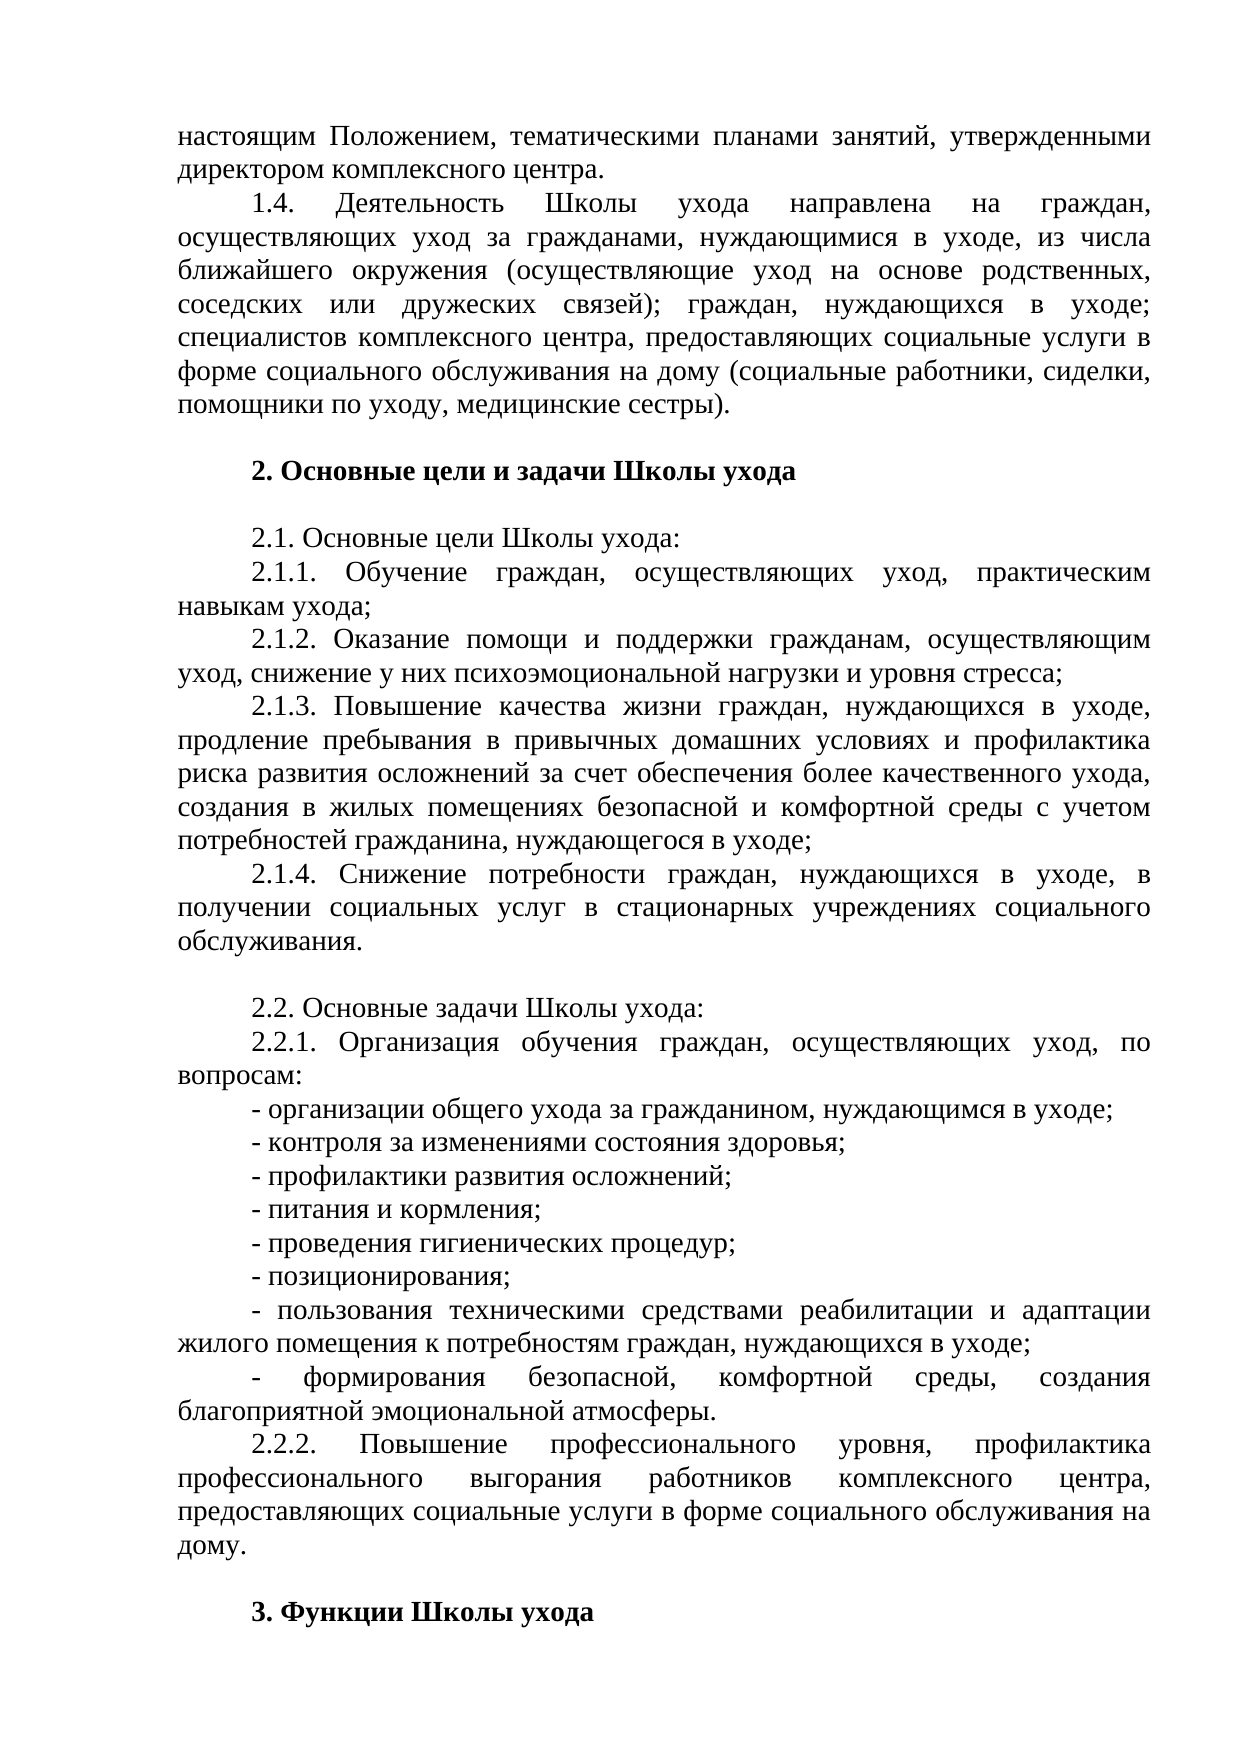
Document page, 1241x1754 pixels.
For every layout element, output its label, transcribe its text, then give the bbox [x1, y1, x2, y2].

text 2. Основные цели и задачи Школы ухода [177, 453, 1152, 487]
text - пользования техническими средствами реабилитации и адаптации жилого помещения к потребностям граждан, нуждающихся в уходе; [177, 1292, 1152, 1359]
text 2.2.1. Организация обучения граждан, осуществляющих уход, по вопросам: [177, 1024, 1152, 1091]
text - позиционирования; [177, 1258, 1152, 1292]
text 2.2. Основные задачи Школы ухода: [177, 990, 1152, 1024]
text - питания и кормления; [177, 1191, 1152, 1225]
text - проведения гигиенических процедур; [177, 1225, 1152, 1258]
text 1.4. Деятельность Школы ухода направлена на граждан, осуществляющих уход за гражданами, нуждающимися в уходе, из числа ближайшего окружения (осуществляющие уход на основе родственных, соседских или дружеских связей); граждан, нуждающихся в уходе; специалистов комплексного центра, предоставляющих социальные услуги в форме социального обслуживания на дому (социальные работники, сиделки, помощники по уходу, медицинские сестры). [177, 185, 1152, 420]
text 2.1.4. Снижение потребности граждан, нуждающихся в уходе, в получении социальных услуг в стационарных учреждениях социального обслуживания. [177, 856, 1152, 957]
text - профилактики развития осложнений; [177, 1158, 1152, 1191]
text 2.1. Основные цели Школы ухода: [177, 521, 1152, 554]
text 2.2.2. Повышение профессионального уровня, профилактика профессионального выгорания работников комплексного центра, предоставляющих социальные услуги в форме социального обслуживания на дому. [177, 1426, 1152, 1560]
text 2.1.2. Оказание помощи и поддержки гражданам, осуществляющим уход, снижение у них психоэмоциональной нагрузки и уровня стресса; [177, 621, 1152, 688]
text 3. Функции Школы ухода [177, 1594, 1152, 1627]
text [177, 118, 1152, 185]
text - контроля за изменениями состояния здоровья; [177, 1124, 1152, 1158]
text - организации общего ухода за гражданином, нуждающимся в уходе; [177, 1091, 1152, 1124]
text 2.1.1. Обучение граждан, осуществляющих уход, практическим навыкам ухода; [177, 554, 1152, 621]
text - формирования безопасной, комфортной среды, создания благоприятной эмоциональной атмосферы. [177, 1359, 1152, 1426]
text 2.1.3. Повышение качества жизни граждан, нуждающихся в уходе, продление пребывания в привычных домашних условиях и профилактика риска развития осложнений за счет обеспечения более качественного ухода, создания в жилых помещениях безопасной и комфортной среды с учетом потребностей гражданина, нуждающегося в уходе; [177, 688, 1152, 856]
